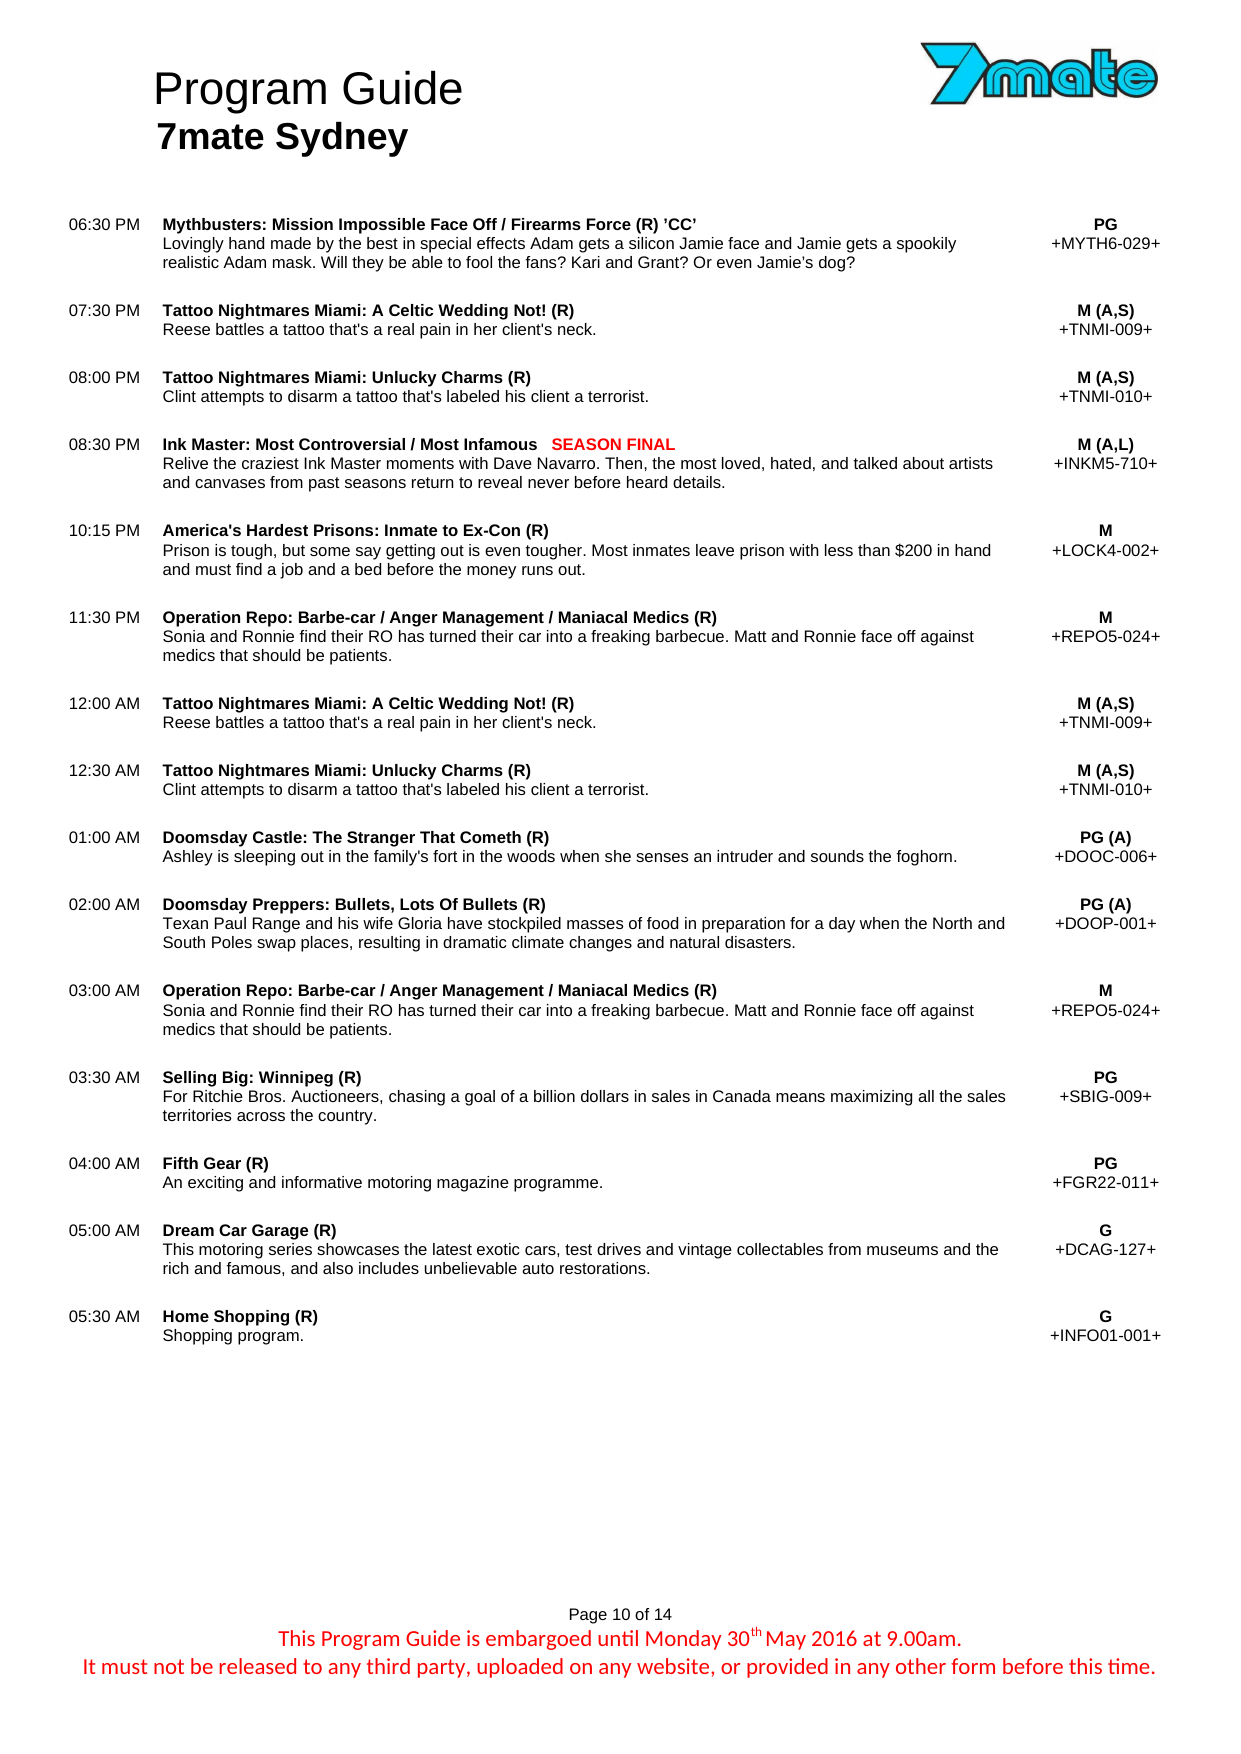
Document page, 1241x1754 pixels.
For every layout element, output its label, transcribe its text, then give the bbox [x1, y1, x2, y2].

table_header Selling Big: Winnipeg (R) For Ritchie Bros. Auctioneers, chasing a goal of a billion dollars in sales in Canada means maximizing all the sales territories across the country. [151, 1068, 1022, 1125]
table_header M (A,S) +TNMI-010+ [1022, 761, 1189, 799]
table_header Tattoo Nightmares Miami: Unlucky Charms (R) Clint attempts to disarm a tattoo that's labeled his client a terrorist. [151, 368, 1022, 406]
table_header 03:00 AM [51, 981, 151, 1039]
table_header Mythbusters: Mission Impossible Face Off / Firearms Force (R) ’CC’ Lovingly hand made by the best in special effects Adam gets a silicon Jamie face and Jamie gets a spookily realistic Adam mask. Will they be able to fool the fans? Kari and Grant? Or even Jamie’s dog? [151, 215, 1022, 272]
table_header 04:00 AM [51, 1154, 151, 1192]
table_header 03:30 AM [51, 1068, 151, 1125]
table_header M +REPO5-024+ [1022, 981, 1189, 1039]
table_header Operation Repo: Barbe-car / Anger Management / Maniacal Medics (R) Sonia and Ronnie find their RO has turned their car into a freaking barbecue. Matt and Ronnie face off against medics that should be patients. [151, 608, 1022, 665]
table_header 05:30 AM [51, 1307, 151, 1345]
table_header 12:30 AM [51, 761, 151, 799]
table_header 06:30 PM [51, 215, 151, 272]
table_header Doomsday Preppers: Bullets, Lots Of Bullets (R) Texan Paul Range and his wife Gloria have stockpiled masses of food in preparation for a day when the North and South Poles swap places, resulting in dramatic climate changes and natural disasters. [151, 895, 1022, 952]
table_header PG +FGR22-011+ [1022, 1154, 1189, 1192]
table_header M (A,S) +TNMI-010+ [1022, 368, 1189, 406]
table_header Doomsday Castle: The Stranger That Cometh (R) Ashley is sleeping out in the family's fort in the woods when she senses an intruder and sounds the foghorn. [151, 828, 1022, 866]
table_header America's Hardest Prisons: Inmate to Ex-Con (R) Prison is tough, but some say getting out is even tougher. Most inmates leave prison with less than $200 in hand and must find a job and a bed before the money runs out. [151, 521, 1022, 579]
table_header 02:00 AM [51, 895, 151, 952]
table_header 08:00 PM [51, 368, 151, 406]
table_header 01:00 AM [51, 828, 151, 866]
table_header Dream Car Garage (R) This motoring series showcases the latest exotic cars, test drives and vintage collectables from museums and the rich and famous, and also includes unbelievable auto restorations. [151, 1221, 1022, 1278]
table_header 12:00 AM [51, 694, 151, 732]
table_header 08:30 PM [51, 435, 151, 492]
table_header PG (A) +DOOC-006+ [1022, 828, 1189, 866]
table_header Operation Repo: Barbe-car / Anger Management / Maniacal Medics (R) Sonia and Ronnie find their RO has turned their car into a freaking barbecue. Matt and Ronnie face off against medics that should be patients. [151, 981, 1022, 1039]
table_header M +LOCK4-002+ [1022, 521, 1189, 579]
table_header PG +MYTH6-029+ [1022, 215, 1189, 272]
table_header 10:15 PM [51, 521, 151, 579]
table_header PG (A) +DOOP-001+ [1022, 895, 1189, 952]
table_header Tattoo Nightmares Miami: Unlucky Charms (R) Clint attempts to disarm a tattoo that's labeled his client a terrorist. [151, 761, 1022, 799]
table_header 07:30 PM [51, 301, 151, 339]
table_header M (A,L) +INKM5-710+ [1022, 435, 1189, 492]
table_header Home Shopping (R) Shopping program. [151, 1307, 1022, 1345]
picture [920, 41, 1159, 105]
table_header M (A,S) +TNMI-009+ [1022, 694, 1189, 732]
table_header G +INFO01-001+ [1022, 1307, 1189, 1345]
table_header Ink Master: Most Controversial / Most Infamous SEASON FINAL Relive the craziest Ink Master moments with Dave Navarro. Then, the most loved, hated, and talked about artists and canvases from past seasons return to reveal never before heard details. [151, 435, 1022, 492]
table_header PG +SBIG-009+ [1022, 1068, 1189, 1125]
table_header Tattoo Nightmares Miami: A Celtic Wedding Not! (R) Reese battles a tattoo that's a real pain in her client's neck. [151, 301, 1022, 339]
table_header M +REPO5-024+ [1022, 608, 1189, 665]
table_header M (A,S) +TNMI-009+ [1022, 301, 1189, 339]
table_header G +DCAG-127+ [1022, 1221, 1189, 1278]
table_header Tattoo Nightmares Miami: A Celtic Wedding Not! (R) Reese battles a tattoo that's a real pain in her client's neck. [151, 694, 1022, 732]
table_header Fifth Gear (R) An exciting and informative motoring magazine programme. [151, 1154, 1022, 1192]
table_header 05:00 AM [51, 1221, 151, 1278]
table_header 11:30 PM [51, 608, 151, 665]
